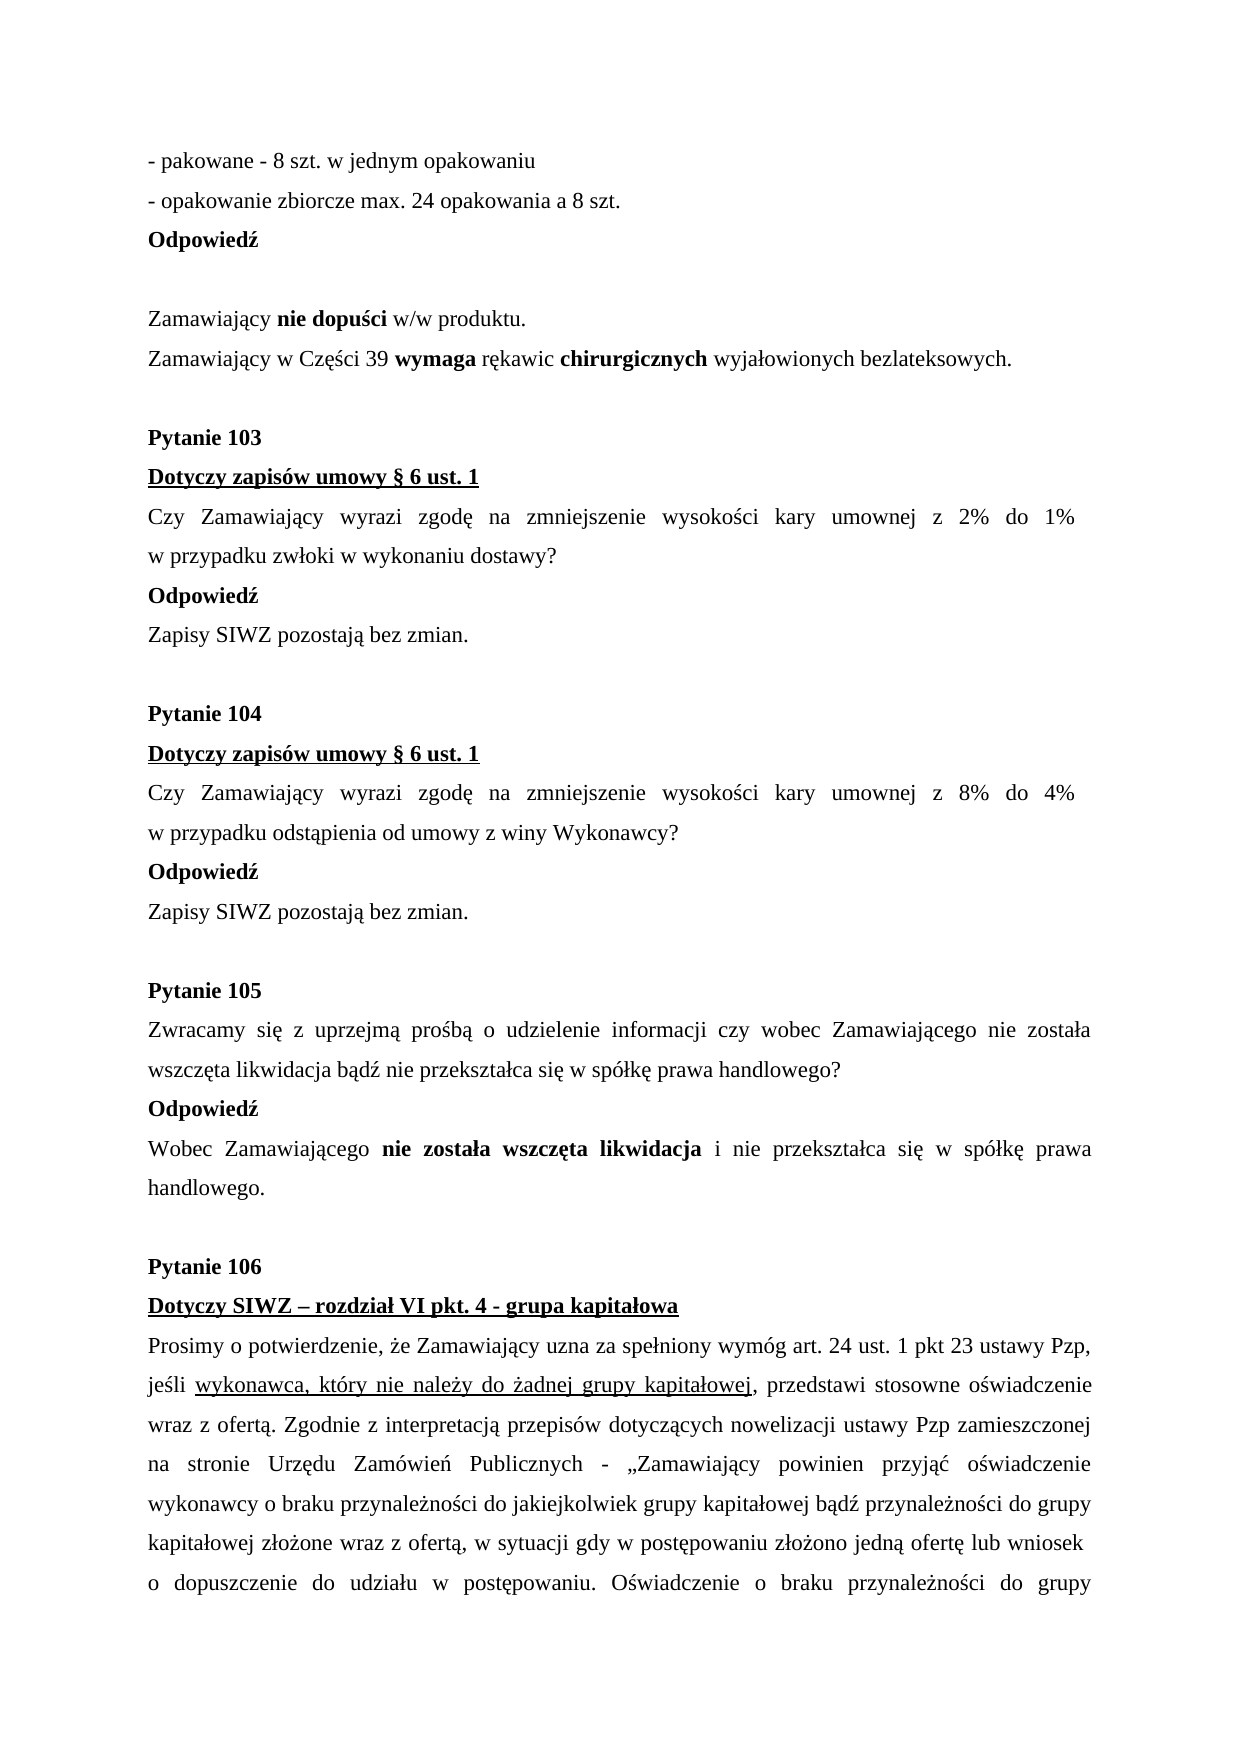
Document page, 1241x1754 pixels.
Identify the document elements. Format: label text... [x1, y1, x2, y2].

text Wobec Zamawiającego nie została wszczęta likwidacja i nie przekształca się w spółkę prawa handlowego. [148, 1134, 1093, 1200]
text Zwracamy się z uprzejmą prośbą o udzielenie informacji czy wobec Zamawiającego nie została wszczęta likwidacja bądź nie przekształca się w spółkę prawa handlowego? [148, 1016, 1093, 1082]
text Zamawiający w Części 39 wymaga rękawic chirurgicznych wyjałowionych bezlateksowych. [148, 345, 1093, 371]
text Dotyczy zapisów umowy § 6 ust. 1 [148, 463, 1093, 490]
text Zamawiający nie dopuści w/w produktu. [148, 306, 1093, 332]
text Odpowiedź [148, 1095, 1093, 1121]
text Czy Zamawiający wyrazi zgodę na zmniejszenie wysokości kary umownej z 8% do 4% w przypadku odstąpienia od umowy z winy Wykonawcy? [148, 779, 1093, 845]
text Odpowiedź [148, 227, 1093, 253]
text - pakowane - 8 szt. w jednym opakowaniu [148, 148, 1093, 174]
text Zapisy SIWZ pozostają bez zmian. [148, 621, 1093, 648]
text Czy Zamawiający wyrazi zgodę na zmniejszenie wysokości kary umownej z 2% do 1% w przypadku zwłoki w wykonaniu dostawy? [148, 503, 1093, 569]
text Dotyczy SIWZ – rozdział VI pkt. 4 - grupa kapitałowa [148, 1292, 1093, 1319]
text Pytanie 104 [148, 700, 1093, 727]
text Pytanie 105 [148, 977, 1093, 1003]
text Pytanie 103 [148, 424, 1093, 450]
text Zapisy SIWZ pozostają bez zmian. [148, 898, 1093, 924]
text Dotyczy zapisów umowy § 6 ust. 1 [227, 740, 1093, 766]
text - opakowanie zbiorcze max. 24 opakowania a 8 szt. [148, 187, 1093, 213]
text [148, 1332, 1093, 1595]
text Pytanie 106 [148, 1253, 1093, 1279]
text Odpowiedź [148, 582, 1093, 608]
text Odpowiedź [148, 858, 1093, 884]
